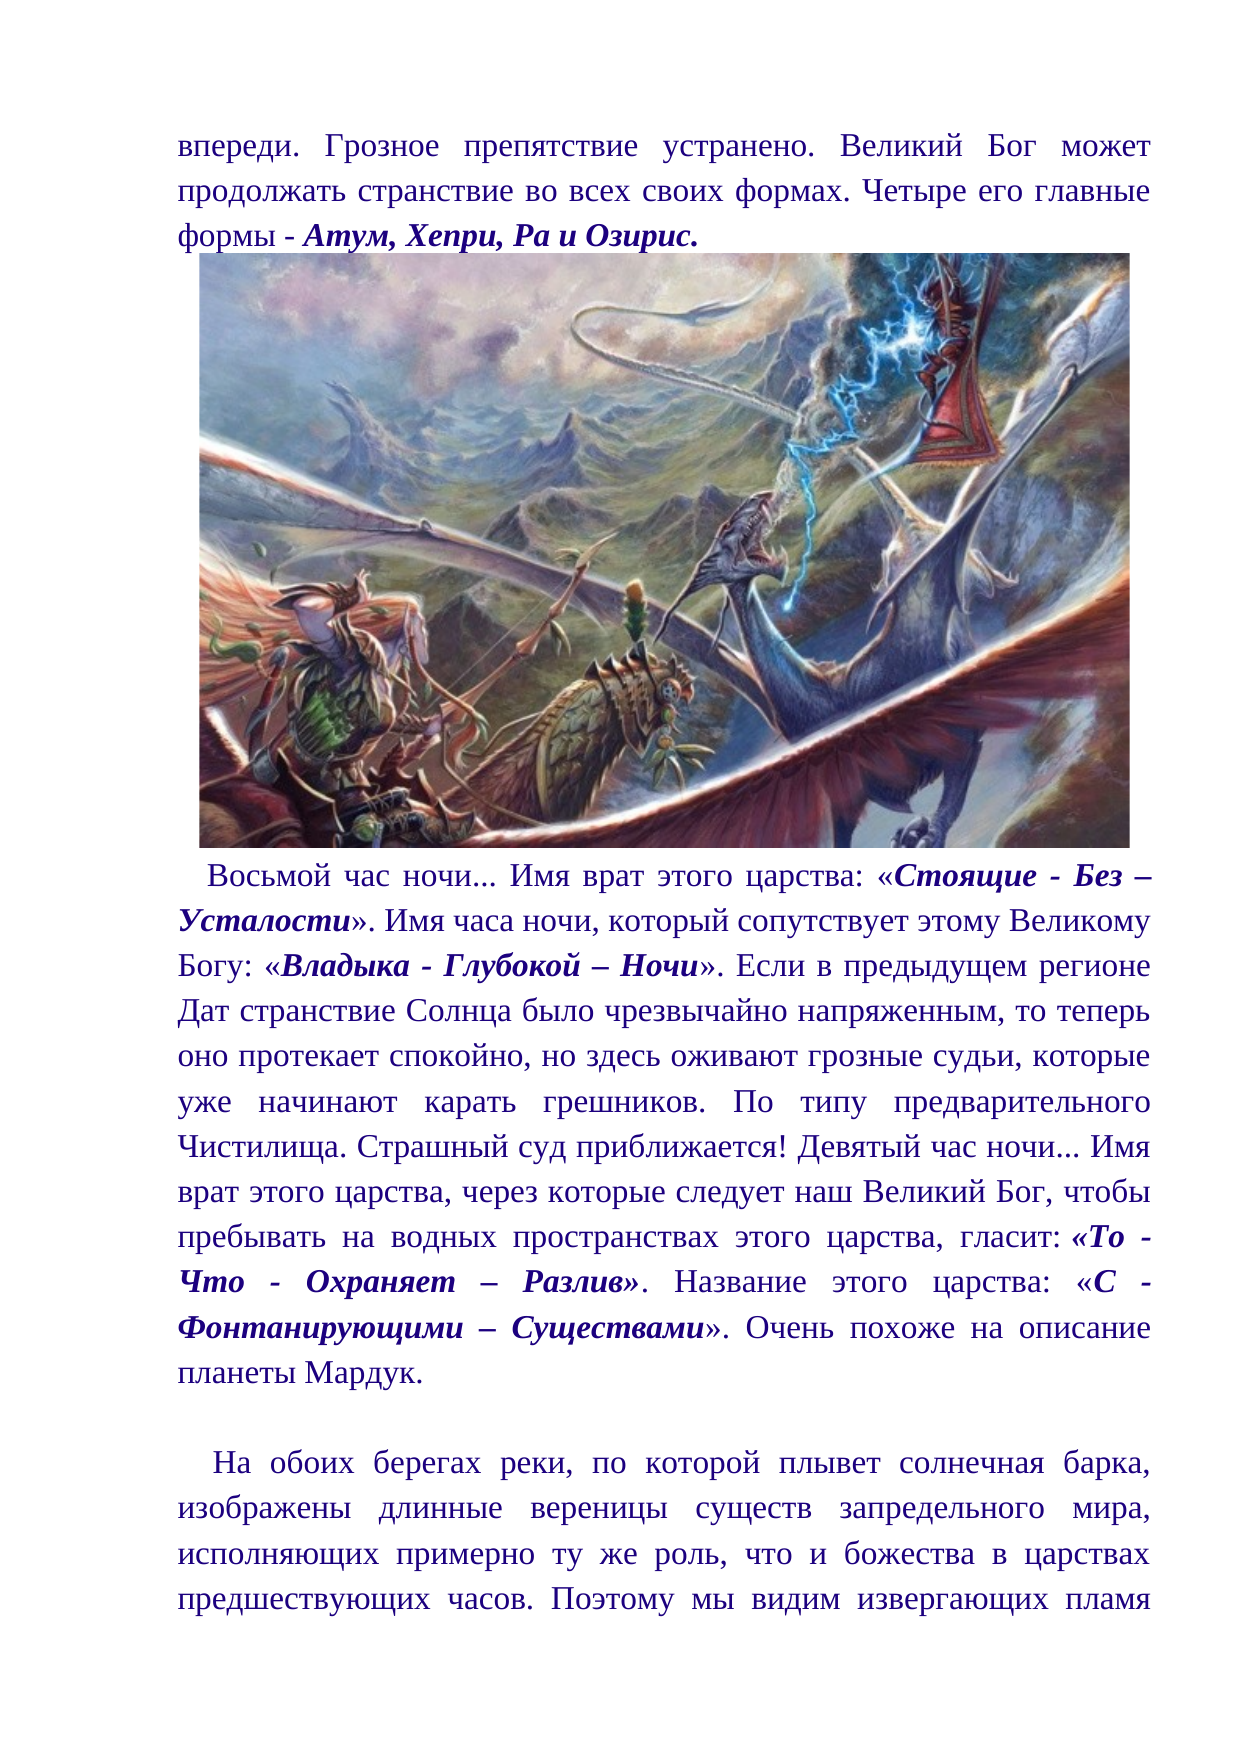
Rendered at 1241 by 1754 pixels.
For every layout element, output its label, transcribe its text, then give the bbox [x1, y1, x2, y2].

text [177, 1436, 1152, 1617]
picture [199, 253, 1130, 848]
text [177, 118, 1152, 254]
text Восьмой час ночи... Имя врат этого царства: «Стоящие - Без – Усталости». Имя часа ночи, который сопутствует этому Великому Богу: «Владыка - Глубокой – Ночи». Если в предыдущем регионе Дат странствие Солнца было чрезвычайно напряженным, то теперь оно протекает спокойно, но здесь оживают грозные судьи, которые уже начинают карать грешников. По типу предварительного Чистилища. Страшный суд приближается! Девятый час ночи... Имя врат этого царства, через которые следует наш Великий Бог, чтобы пребывать на водных пространствах этого царства, гласит: «То - Что - Охраняет – Разлив». Название этого царства: «С - Фонтанирующими – Существами». Очень похоже на описание планеты Мардук. [177, 848, 1152, 1391]
